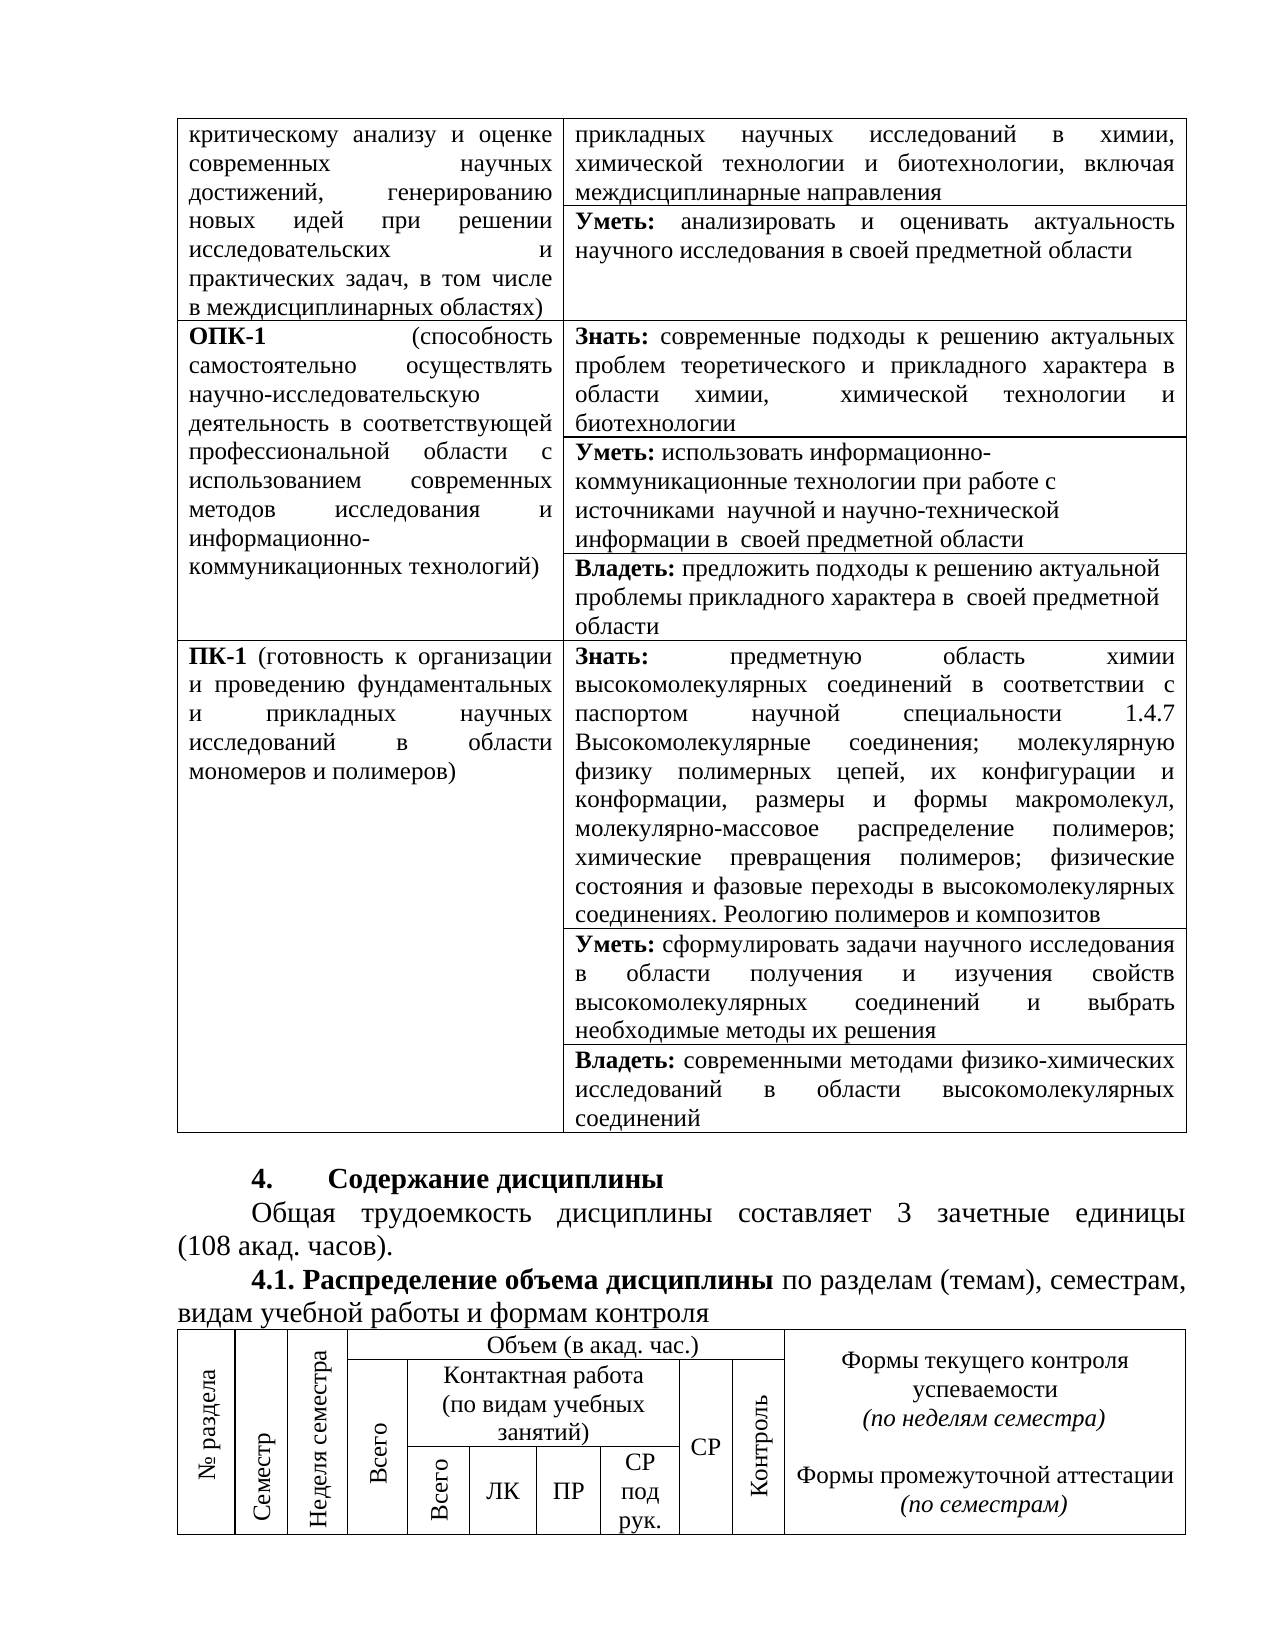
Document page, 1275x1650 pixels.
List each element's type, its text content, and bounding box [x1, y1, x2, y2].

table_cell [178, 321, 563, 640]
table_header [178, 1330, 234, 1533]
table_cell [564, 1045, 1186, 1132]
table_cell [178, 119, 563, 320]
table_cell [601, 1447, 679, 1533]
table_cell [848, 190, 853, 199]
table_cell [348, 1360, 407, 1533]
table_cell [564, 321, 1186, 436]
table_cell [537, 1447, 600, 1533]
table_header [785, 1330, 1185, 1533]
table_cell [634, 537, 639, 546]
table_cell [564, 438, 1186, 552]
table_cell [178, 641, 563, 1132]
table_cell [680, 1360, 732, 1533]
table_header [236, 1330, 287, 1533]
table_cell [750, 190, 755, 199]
text Общая трудоемкость дисциплины составляет 3 зачетные единицы (108 акад. часов). [177, 1195, 1186, 1262]
list Содержание дисциплины [177, 1161, 1186, 1195]
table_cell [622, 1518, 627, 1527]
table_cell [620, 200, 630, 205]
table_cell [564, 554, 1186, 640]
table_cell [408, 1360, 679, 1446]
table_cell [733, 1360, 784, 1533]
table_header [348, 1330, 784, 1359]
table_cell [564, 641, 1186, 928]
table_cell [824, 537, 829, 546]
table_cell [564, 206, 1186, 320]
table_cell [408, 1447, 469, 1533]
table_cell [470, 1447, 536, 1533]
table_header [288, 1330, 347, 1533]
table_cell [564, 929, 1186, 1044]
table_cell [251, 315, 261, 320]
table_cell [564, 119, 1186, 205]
text 4.1. Распределение объема дисциплины по разделам (темам), семестрам, видам учебной работы и формам контроля [177, 1262, 1186, 1329]
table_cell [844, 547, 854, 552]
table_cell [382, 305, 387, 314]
